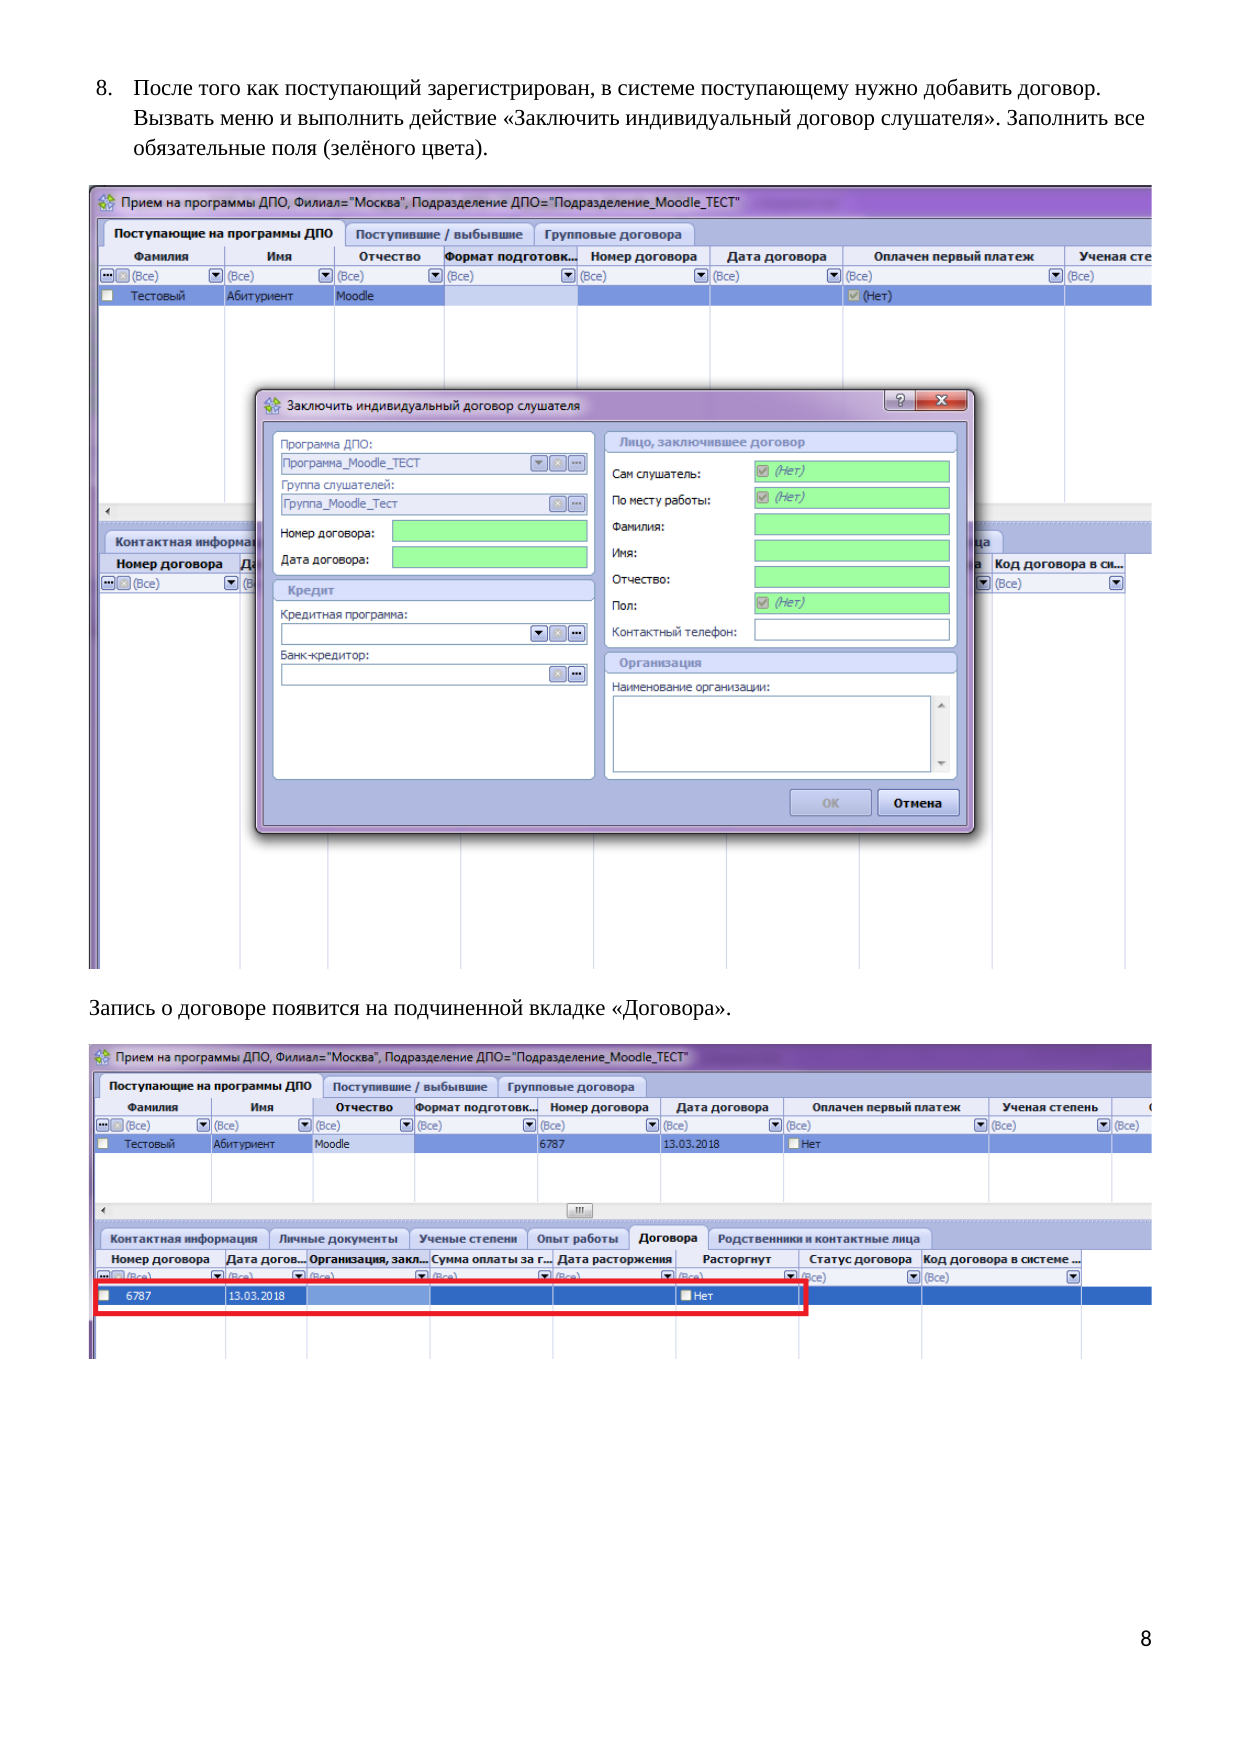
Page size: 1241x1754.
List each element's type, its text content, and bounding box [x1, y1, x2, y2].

picture [88, 185, 1152, 969]
text Запись о договоре появится на подчиненной вкладке «Договора». [89, 993, 1152, 1020]
picture [88, 1044, 1152, 1359]
list Вызвать меню и выполнить действие «Заключить индивидуальный договор слушателя». Заполнить все обязательные поля (зелёного цвета). [133, 104, 1152, 161]
list После того как поступающий зарегистрирован, в системе поступающему нужно добавить договор. [96, 74, 1152, 100]
